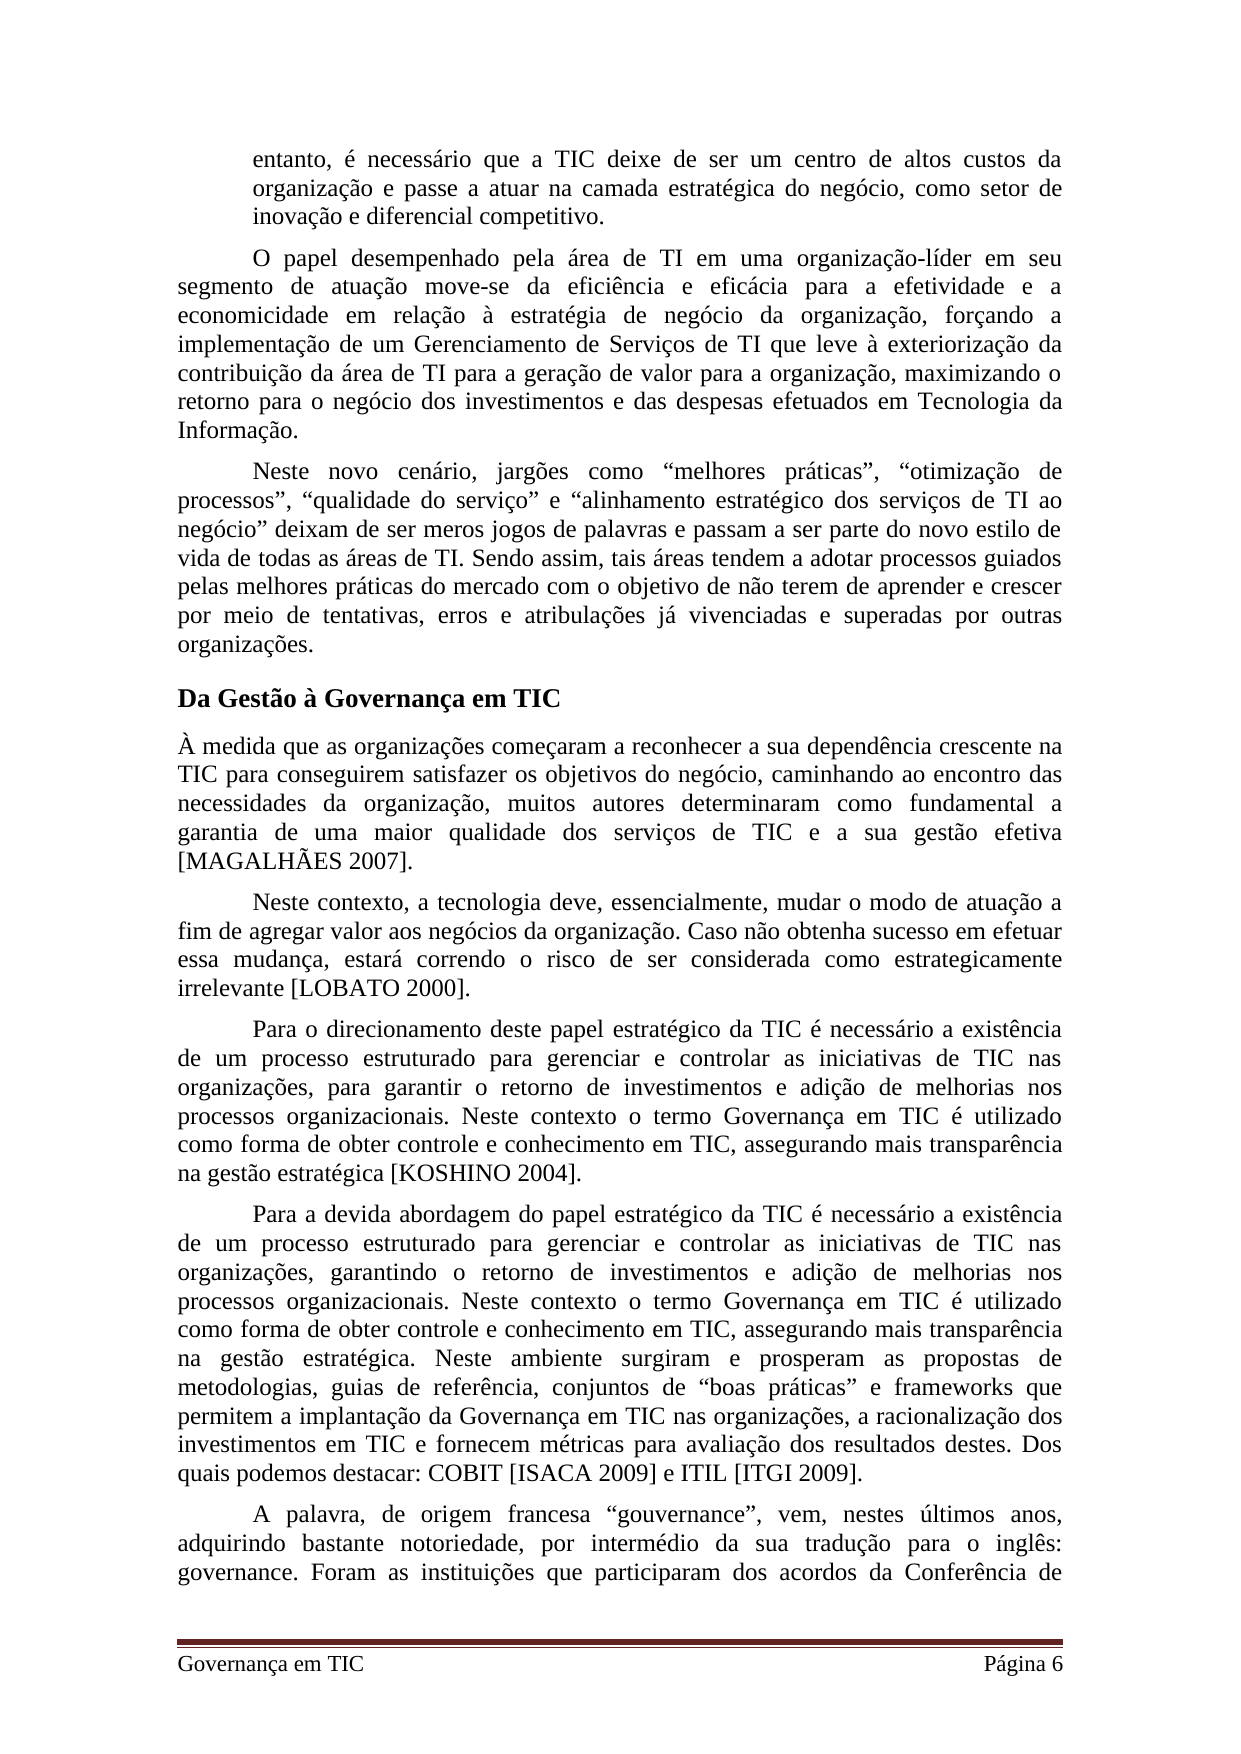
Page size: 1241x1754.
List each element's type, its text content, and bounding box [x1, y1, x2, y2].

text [177, 1499, 1063, 1586]
text À medida que as organizações começaram a reconhecer a sua dependência crescente na TIC para conseguirem satisfazer os objetivos do negócio, caminhando ao encontro das necessidades da organização, muitos autores determinaram como fundamental a garantia de uma maior qualidade dos serviços de TIC e a sua gestão efetiva [MAGALHÃES 2007]. [177, 731, 1063, 874]
subtitle Da Gestão à Governança em TIC [177, 683, 1063, 714]
text Neste contexto, a tecnologia deve, essencialmente, mudar o modo de atuação a fim de agregar valor aos negócios da organização. Caso não obtenha sucesso em efetuar essa mudança, estará correndo o risco de ser considerada como estrategicamente irrelevante [LOBATO 2000]. [177, 887, 1063, 1002]
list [215, 144, 1063, 230]
text Para o direcionamento deste papel estratégico da TIC é necessário a existência de um processo estruturado para gerenciar e controlar as iniciativas de TIC nas organizações, para garantir o retorno de investimentos e adição de melhorias nos processos organizacionais. Neste contexto o termo Governança em TIC é utilizado como forma de obter controle e conhecimento em TIC, assegurando mais transparência na gestão estratégica [KOSHINO 2004]. [177, 1014, 1063, 1187]
text O papel desempenhado pela área de TI em uma organização-líder em seu segmento de atuação move-se da eficiência e eficácia para a efetividade e a economicidade em relação à estratégia de negócio da organização, forçando a implementação de um Gerenciamento de Serviços de TI que leve à exteriorização da contribuição da área de TI para a geração de valor para a organização, maximizando o retorno para o negócio dos investimentos e das despesas efetuados em Tecnologia da Informação. [177, 243, 1063, 444]
text Neste novo cenário, jargões como “melhores práticas”, “otimização de processos”, “qualidade do serviço” e “alinhamento estratégico dos serviços de TI ao negócio” deixam de ser meros jogos de palavras e passam a ser parte do novo estilo de vida de todas as áreas de TI. Sendo assim, tais áreas tendem a adotar processos guiados pelas melhores práticas do mercado com o objetivo de não terem de aprender e crescer por meio de tentativas, erros e atribulações já vivenciadas e superadas por outras organizações. [177, 456, 1063, 658]
text Para a devida abordagem do papel estratégico da TIC é necessário a existência de um processo estruturado para gerenciar e controlar as iniciativas de TIC nas organizações, garantindo o retorno de investimentos e adição de melhorias nos processos organizacionais. Neste contexto o termo Governança em TIC é utilizado como forma de obter controle e conhecimento em TIC, assegurando mais transparência na gestão estratégica. Neste ambiente surgiram e prosperam as propostas de metodologias, guias de referência, conjuntos de “boas práticas” e frameworks que permitem a implantação da Governança em TIC nas organizações, a racionalização dos investimentos em TIC e fornecem métricas para avaliação dos resultados destes. Dos quais podemos destacar: COBIT [ISACA 2009] e ITIL [ITGI 2009]. [177, 1199, 1063, 1487]
